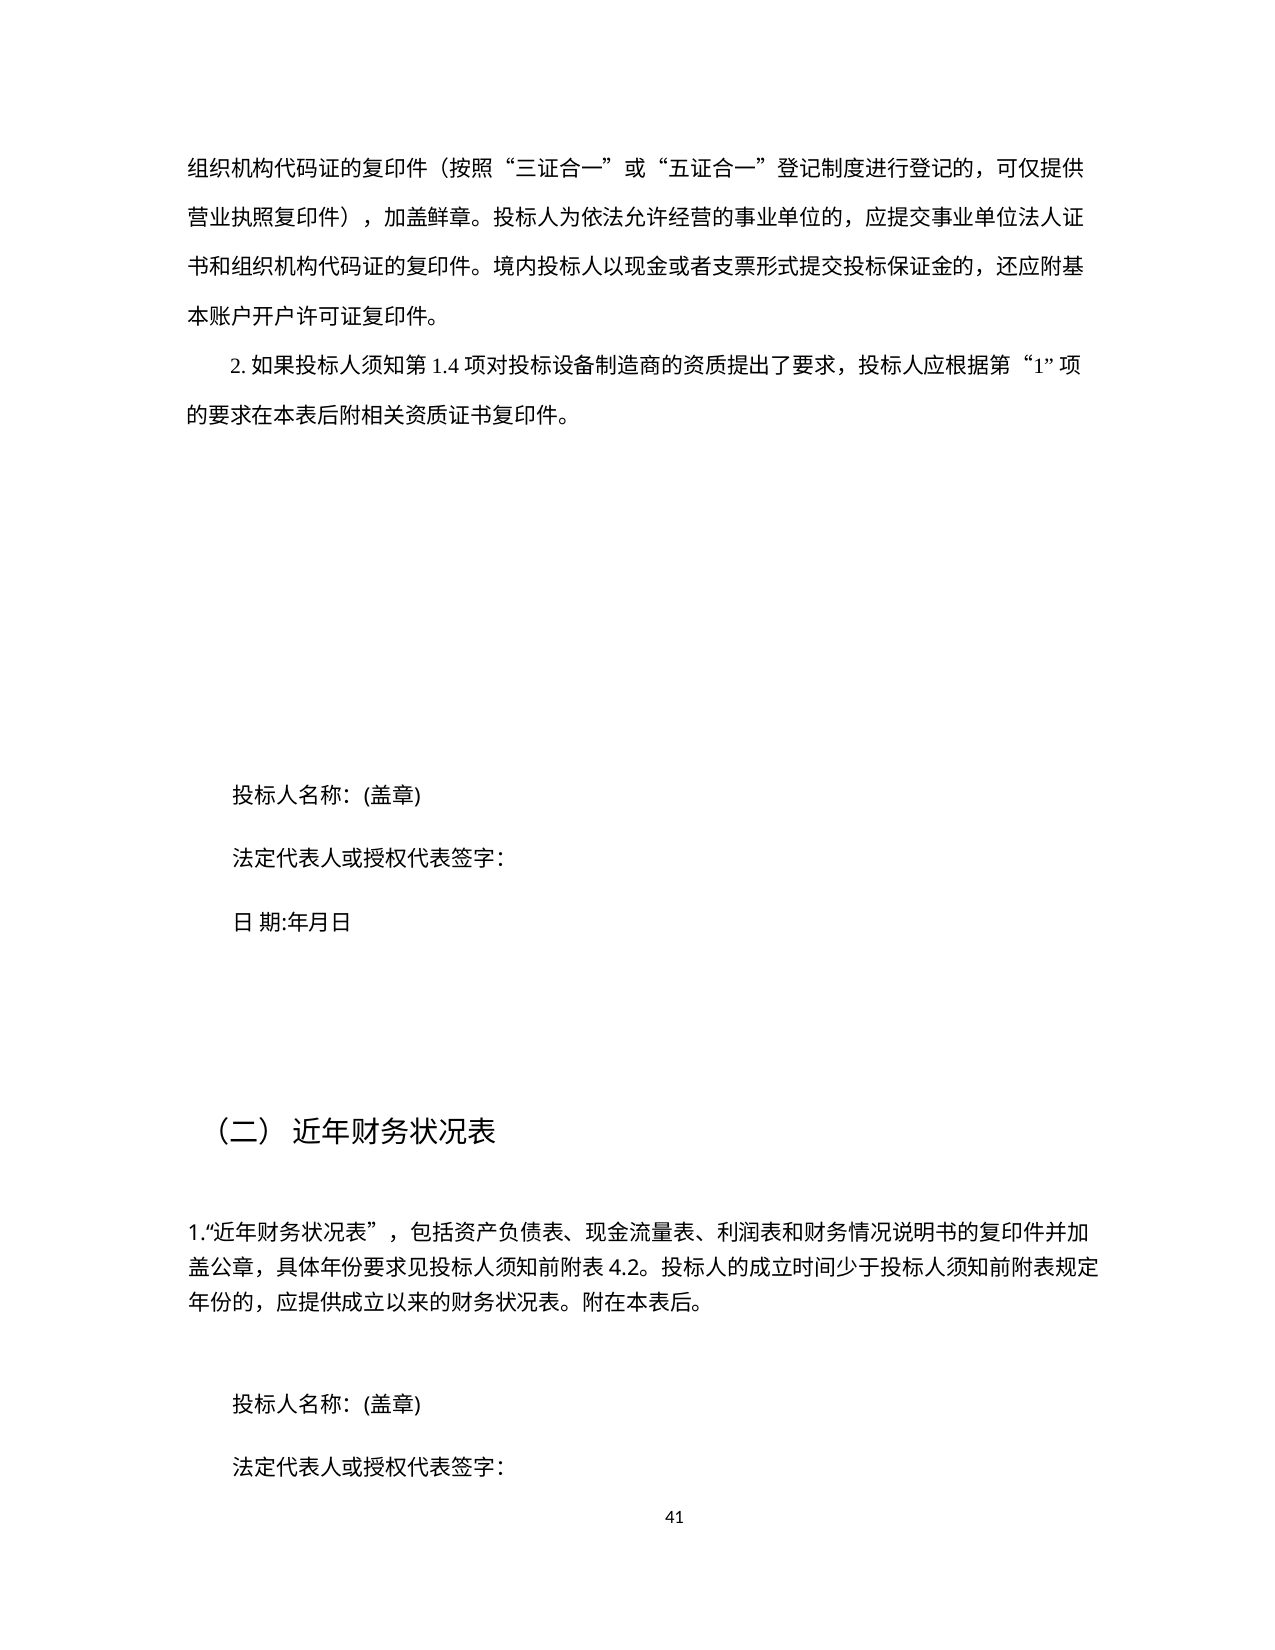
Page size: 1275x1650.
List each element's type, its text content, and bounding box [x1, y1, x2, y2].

text 法定代表人或授权代表签字： [188, 1450, 1155, 1482]
text 法定代表人或授权代表签字： [188, 841, 1155, 873]
text 2. 如果投标人须知第 1.4 项对投标设备制造商的资质提出了要求，投标人应根据第“1” 项的要求在本表后附相关资质证书复印件。 [186, 348, 1099, 429]
subtitle 近年财务状况表 [200, 1109, 1161, 1151]
text 投标人名称：(盖章) [188, 778, 1155, 809]
text 投标人名称：(盖章) [188, 1387, 1155, 1418]
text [187, 151, 1099, 330]
text 1.“近年财务状况表”，包括资产负债表、现金流量表、利润表和财务情况说明书的复印件并加盖公章，具体年份要求见投标人须知前附表4.2。投标人的成立时间少于投标人须知前附表规定年份的，应提供成立以来的财务状况表。附在本表后。 [187, 1215, 1099, 1317]
text 日 期:年月日 [188, 904, 1155, 936]
